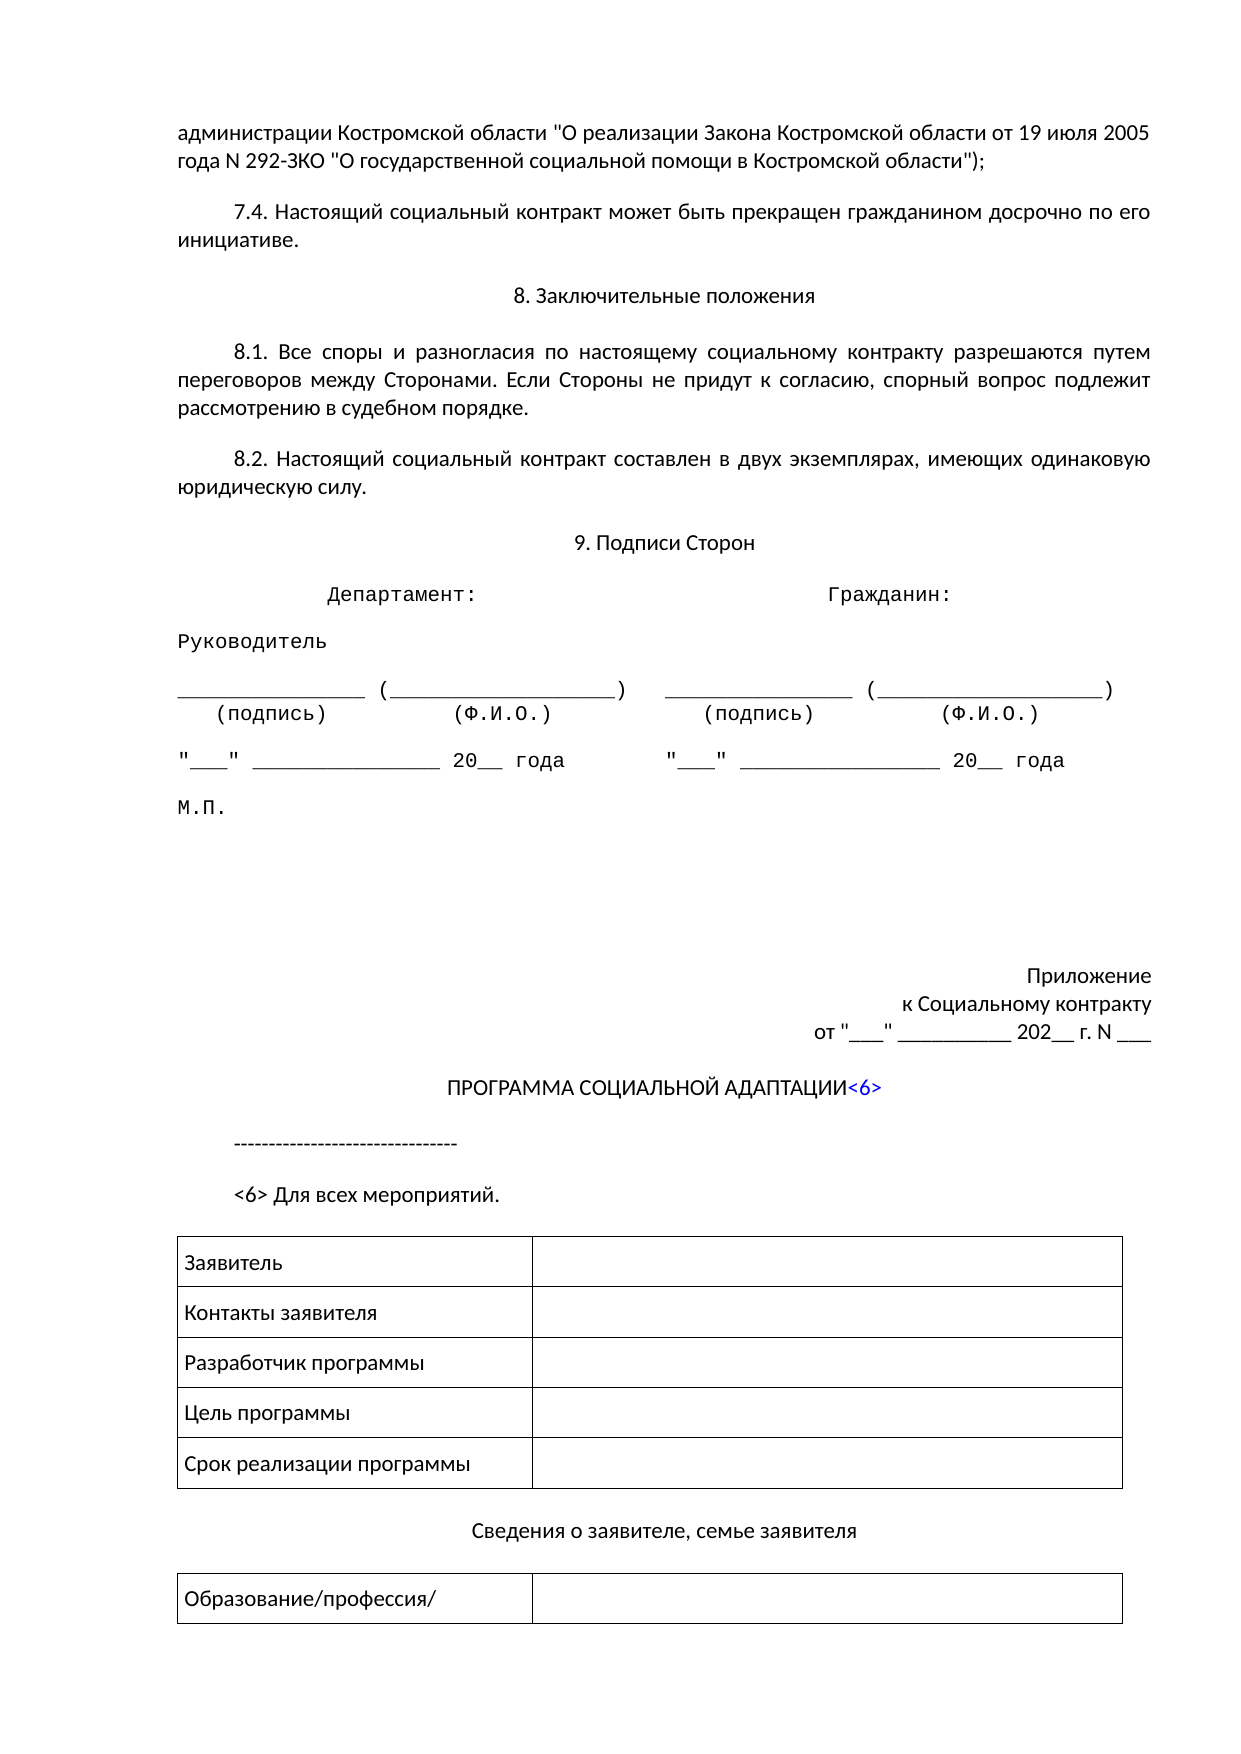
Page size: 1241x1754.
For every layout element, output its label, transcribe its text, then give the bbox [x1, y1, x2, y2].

table_cell [533, 1388, 1122, 1437]
table_header [533, 1237, 1122, 1286]
text (подпись) (Ф.И.О.) (подпись) (Ф.И.О.) [177, 702, 1152, 726]
table_header Заявитель [178, 1237, 532, 1286]
text М.П. [177, 797, 1152, 821]
table_cell Срок реализации программы [178, 1438, 532, 1487]
table_cell Разработчик программы [178, 1338, 532, 1387]
text ПРОГРАММА СОЦИАЛЬНОЙ АДАПТАЦИИ<6> [177, 1073, 1152, 1101]
text "___" _______________ 20__ года "___" ________________ 20__ года [177, 750, 1152, 773]
text -------------------------------- [177, 1129, 1152, 1157]
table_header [178, 1574, 532, 1623]
text 8.1. Все споры и разногласия по настоящему социальному контракту разрешаются путем переговоров между Сторонами. Если Стороны не придут к согласию, спорный вопрос подлежит рассмотрению в судебном порядке. [177, 337, 1152, 421]
text Руководитель [177, 632, 1152, 655]
text 9. Подписи Сторон [177, 528, 1152, 556]
text 8.2. Настоящий социальный контракт составлен в двух экземплярах, имеющих одинаковую юридическую силу. [177, 444, 1152, 500]
table_cell [533, 1438, 1122, 1487]
table_cell Цель программы [178, 1388, 532, 1437]
table_cell Контакты заявителя [178, 1287, 532, 1337]
text к Социальному контракту [177, 989, 1152, 1017]
table_cell [533, 1287, 1122, 1337]
text _______________ (__________________) _______________ (__________________) [177, 679, 1152, 702]
text Департамент: Гражданин: [177, 584, 1152, 608]
text Приложение [177, 961, 1152, 989]
text <6> Для всех мероприятий. [177, 1180, 1152, 1208]
table_header [533, 1574, 1122, 1623]
table_cell [533, 1338, 1122, 1387]
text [177, 118, 1152, 174]
text от "___" __________ 202__ г. N ___ [177, 1017, 1152, 1045]
text 7.4. Настоящий социальный контракт может быть прекращен гражданином досрочно по его инициативе. [177, 197, 1152, 253]
text Сведения о заявителе, семье заявителя [177, 1517, 1152, 1544]
text 8. Заключительные положения [177, 281, 1152, 309]
